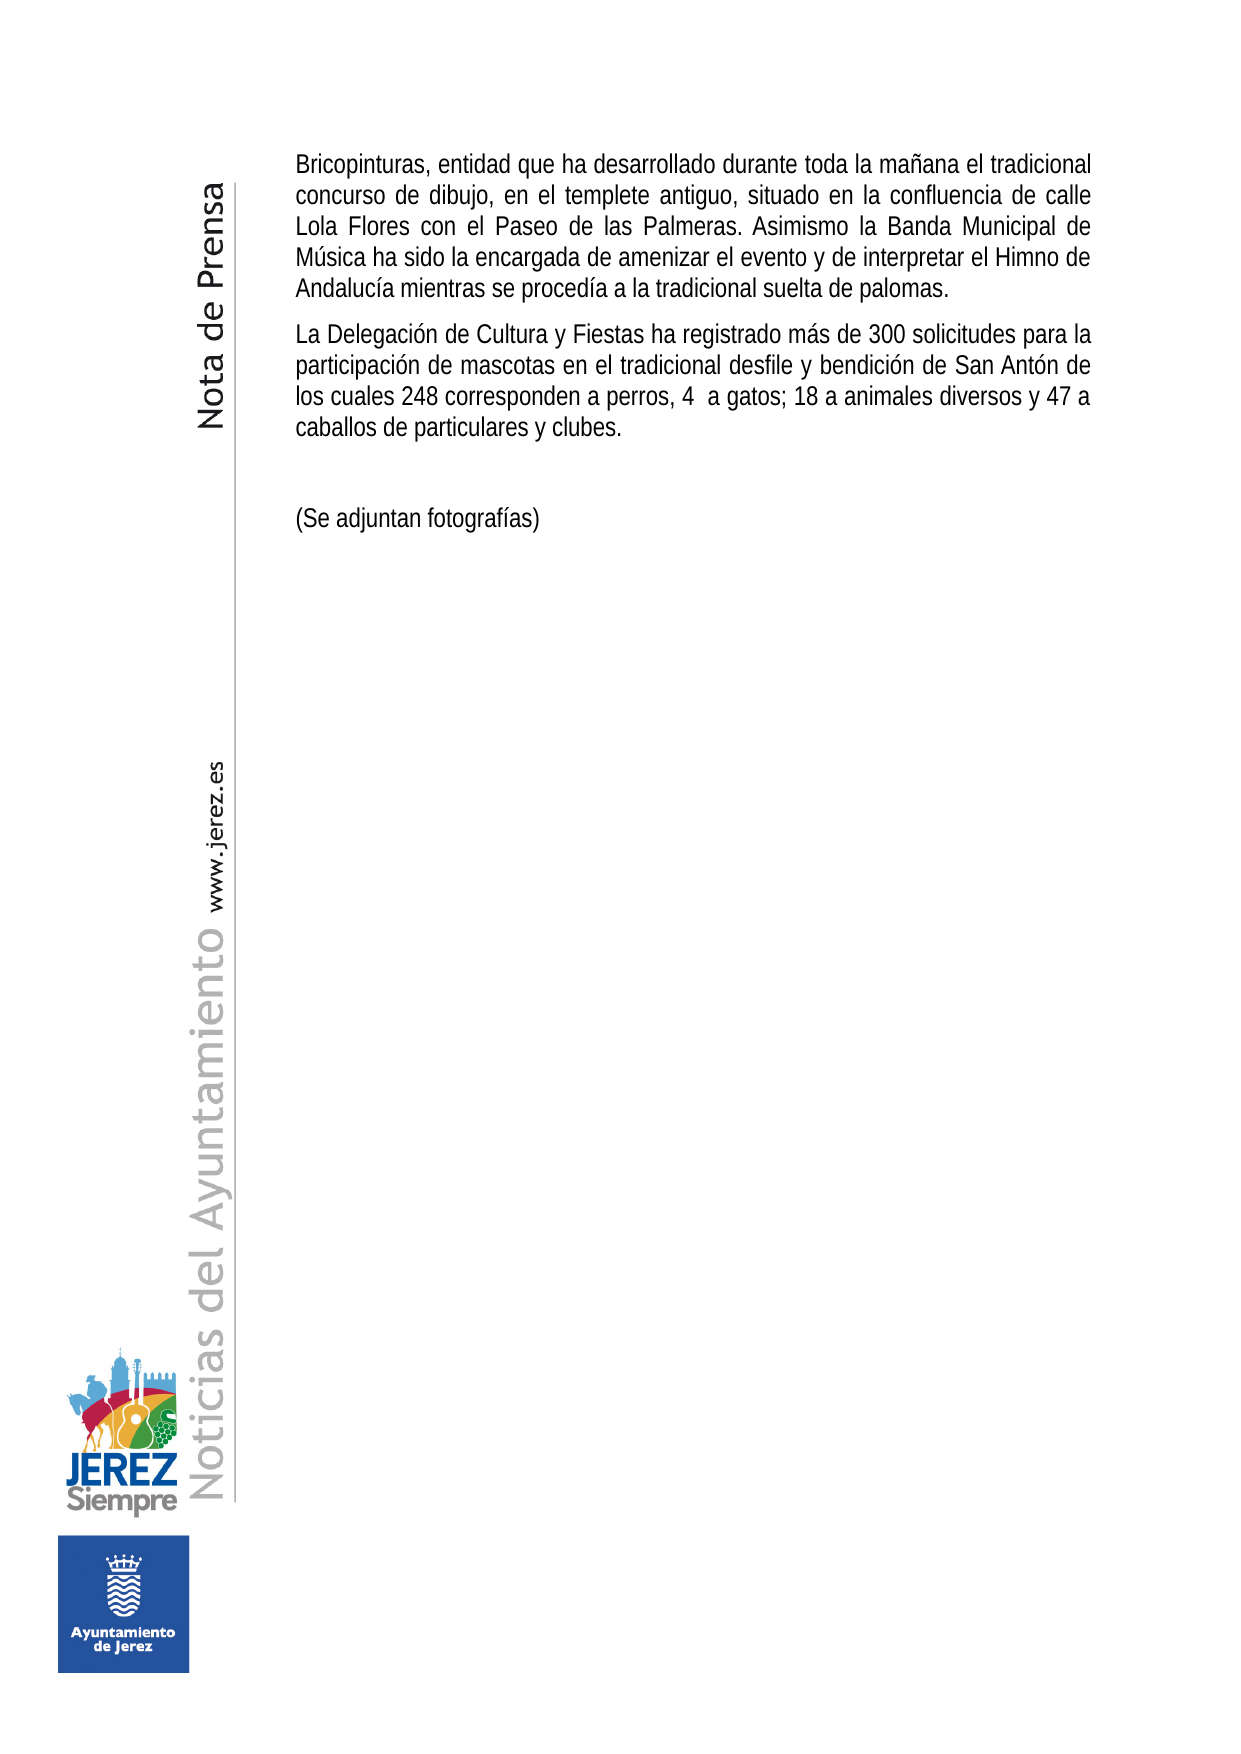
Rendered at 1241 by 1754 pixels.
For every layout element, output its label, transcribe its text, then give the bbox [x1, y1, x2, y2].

picture [57, 181, 236, 1673]
text La Delegación de Cultura y Fiestas ha registrado más de 300 solicitudes para la participación de mascotas en el tradicional desfile y bendición de San Antón de los cuales 248 corresponden a perros, 4 a gatos; 18 a animales diversos y 47 a caballos de particulares y clubes. [295, 318, 1092, 442]
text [295, 148, 1092, 303]
text (Se adjuntan fotografías) [295, 502, 1092, 533]
